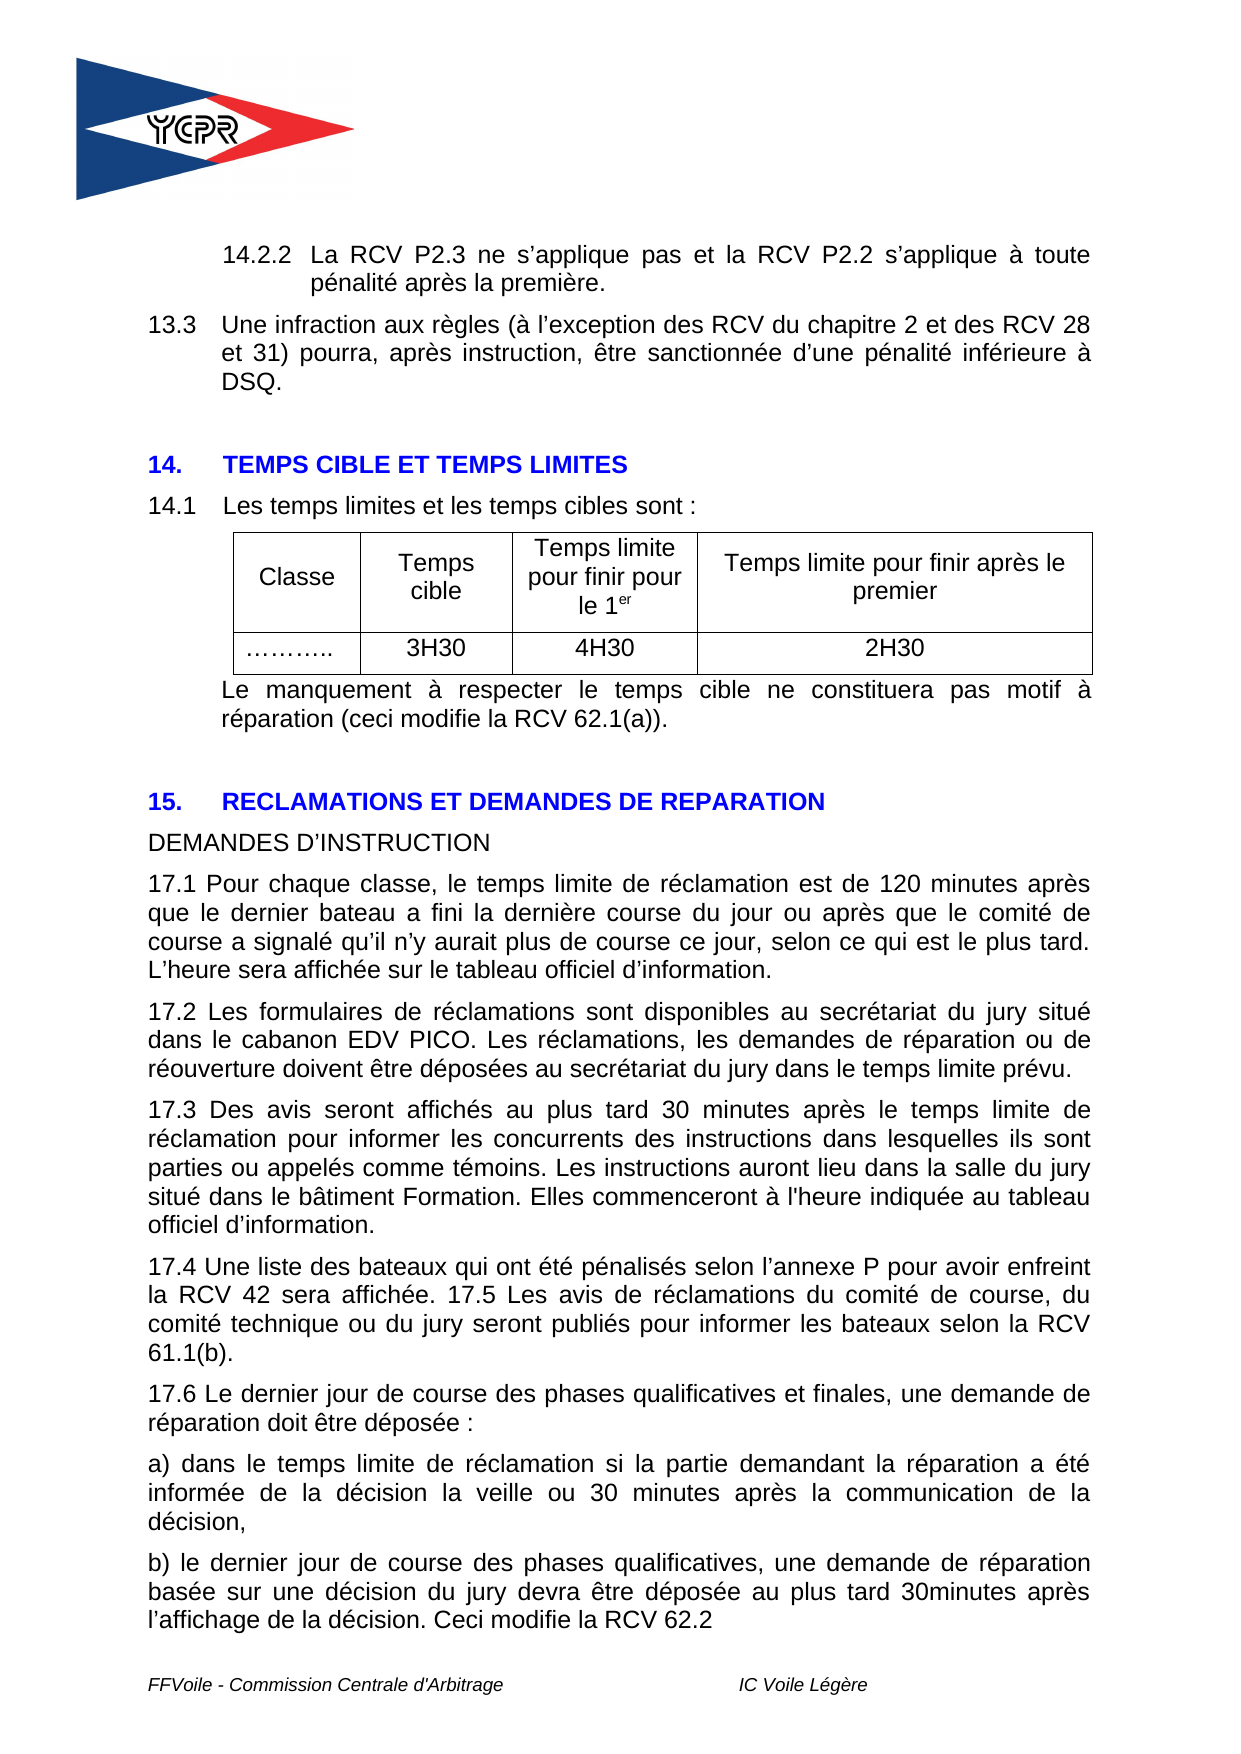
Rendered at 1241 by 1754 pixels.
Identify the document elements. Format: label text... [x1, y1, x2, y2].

text 17.6 Le dernier jour de course des phases qualificatives et finales, une demande de réparation doit être déposée : [148, 1379, 1092, 1437]
text 17.1 Pour chaque classe, le temps limite de réclamation est de 120 minutes après que le dernier bateau a fini la dernière course du jour ou après que le comité de course a signalé qu’il n’y aurait plus de course ce jour, selon ce qui est le plus tard. L’heure sera affichée sur le tableau officiel d’information. [148, 869, 1092, 984]
text b) le dernier jour de course des phases qualificatives, une demande de réparation basée sur une décision du jury devra être déposée au plus tard 30minutes après l’affichage de la décision. Ceci modifie la RCV 62.2 [148, 1548, 1092, 1634]
text Le manquement à respecter le temps cible ne constituera pas motif à réparation (ceci modifie la RCV 62.1(a)). [221, 675, 1092, 733]
text DEMANDES D’INSTRUCTION [148, 828, 1092, 857]
text 14.2.2 La RCV P2.3 ne s’applique pas et la RCV P2.2 s’applique à toute pénalité après la première. [222, 240, 1092, 297]
table_cell ……….. [234, 633, 360, 674]
text 17.4 Une liste des bateaux qui ont été pénalisés selon l’annexe P pour avoir enfreint la RCV 42 sera affichée. 17.5 Les avis de réclamations du comité de course, du comité technique ou du jury seront publiés pour informer les bateaux selon la RCV 61.1(b). [148, 1252, 1092, 1367]
table_header Temps limite pour finir après le premier [698, 533, 1092, 632]
table_header Temps limite pour finir pour le 1er [513, 533, 697, 632]
table_header Classe [234, 533, 360, 632]
text 17.3 Des avis seront affichés au plus tard 30 minutes après le temps limite de réclamation pour informer les concurrents des instructions dans lesquelles ils sont parties ou appelés comme témoins. Les instructions auront lieu dans la salle du jury situé dans le bâtiment Formation. Elles commenceront à l'heure indiquée au tableau officiel d’information. [148, 1095, 1092, 1239]
table_cell 2H30 [698, 633, 1092, 674]
text a) dans le temps limite de réclamation si la partie demandant la réparation a été informée de la décision la veille ou 30 minutes après la communication de la décision, [148, 1449, 1092, 1535]
subtitle 15. RECLAMATIONS ET DEMANDES DE REPARATION [148, 787, 1092, 815]
table_cell 3H30 [361, 633, 512, 674]
text 17.2 Les formulaires de réclamations sont disponibles au secrétariat du jury situé dans le cabanon EDV PICO. Les réclamations, les demandes de réparation ou de réouverture doivent être déposées au secrétariat du jury dans le temps limite prévu. [148, 997, 1092, 1083]
table_header Temps cible [361, 533, 512, 632]
picture [74, 56, 354, 200]
text 14. TEMPS CIBLE ET TEMPS LIMITES [148, 450, 1092, 478]
table_cell 4H30 [513, 633, 697, 674]
text 13.3 Une infraction aux règles (à l’exception des RCV du chapitre 2 et des RCV 28 et 31) pourra, après instruction, être sanctionnée d’une pénalité inférieure à DSQ. [148, 310, 1092, 396]
text 14.1 Les temps limites et les temps cibles sont : [148, 491, 1092, 520]
